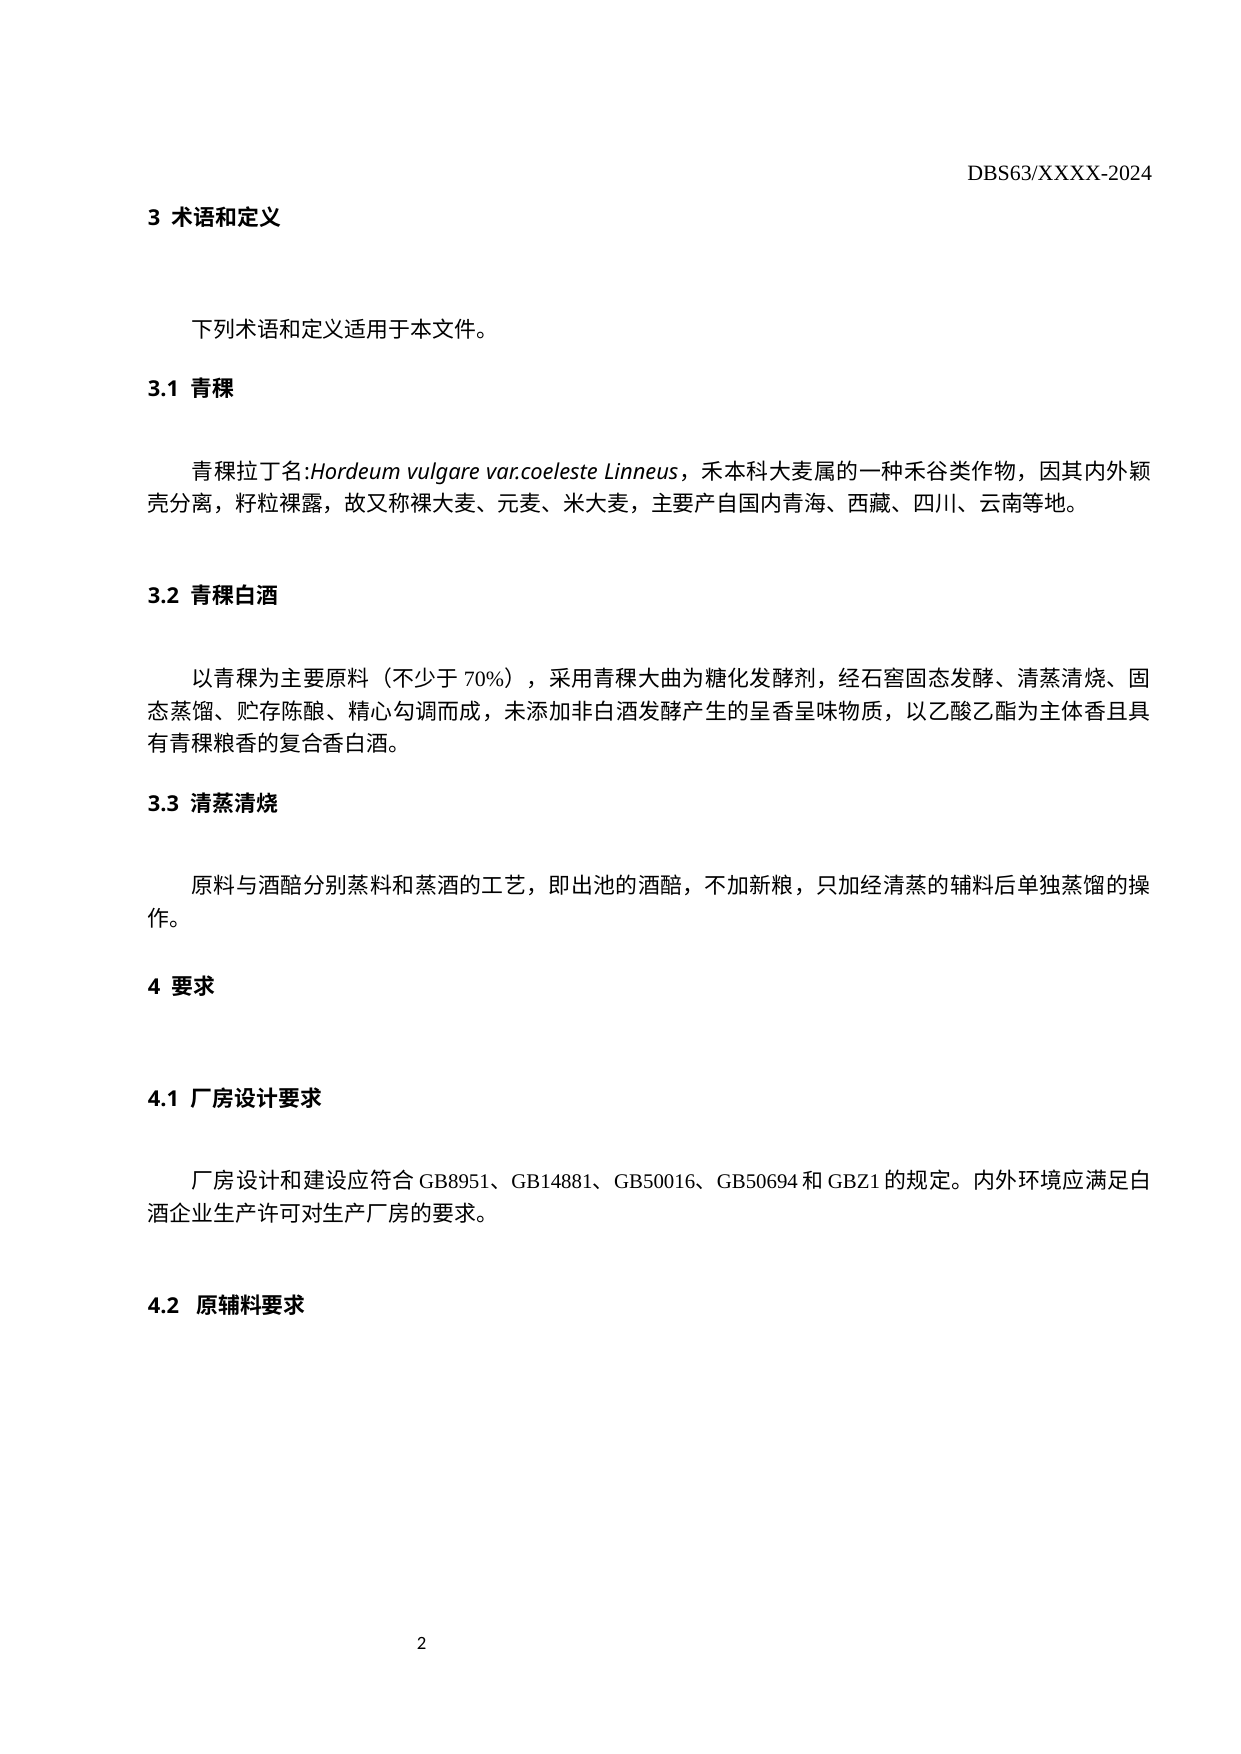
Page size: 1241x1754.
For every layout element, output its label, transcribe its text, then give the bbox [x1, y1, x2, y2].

text 以青稞为主要原料（不少于70%），采用青稞大曲为糖化发酵剂，经石窖固态发酵、清蒸清烧、固态蒸馏、贮存陈酿、精心勾调而成，未添加非白酒发酵产生的呈香呈味物质，以乙酸乙酯为主体香且具有青稞粮香的复合香白酒。 [148, 661, 1152, 758]
subtitle 4.2 原辅料要求 [148, 1287, 1152, 1320]
subtitle 3.2 青稞白酒 [148, 578, 1152, 611]
text 厂房设计和建设应符合GB8951、GB14881、GB50016、GB50694和GBZ1的规定。内外环境应满足白酒企业生产许可对生产厂房的要求。 [148, 1163, 1152, 1228]
subtitle 4 要求 [148, 968, 1152, 1001]
text 原料与酒醅分别蒸料和蒸酒的工艺，即出池的酒醅，不加新粮，只加经清蒸的辅料后单独蒸馏的操作。 [148, 868, 1152, 933]
subtitle 3.1 青稞 [148, 371, 1152, 403]
subtitle 3.3 清蒸清烧 [148, 785, 1152, 818]
text 青稞拉丁名:Hordeum vulgare var.coeleste Linneus，禾本科大麦属的一种禾谷类作物，因其内外颖壳分离，籽粒裸露，故又称裸大麦、元麦、米大麦，主要产自国内青海、西藏、四川、云南等地。 [148, 453, 1152, 518]
subtitle 4.1 厂房设计要求 [148, 1080, 1152, 1113]
subtitle 3 术语和定义 [148, 199, 1152, 232]
text 下列术语和定义适用于本文件。 [148, 311, 1152, 344]
